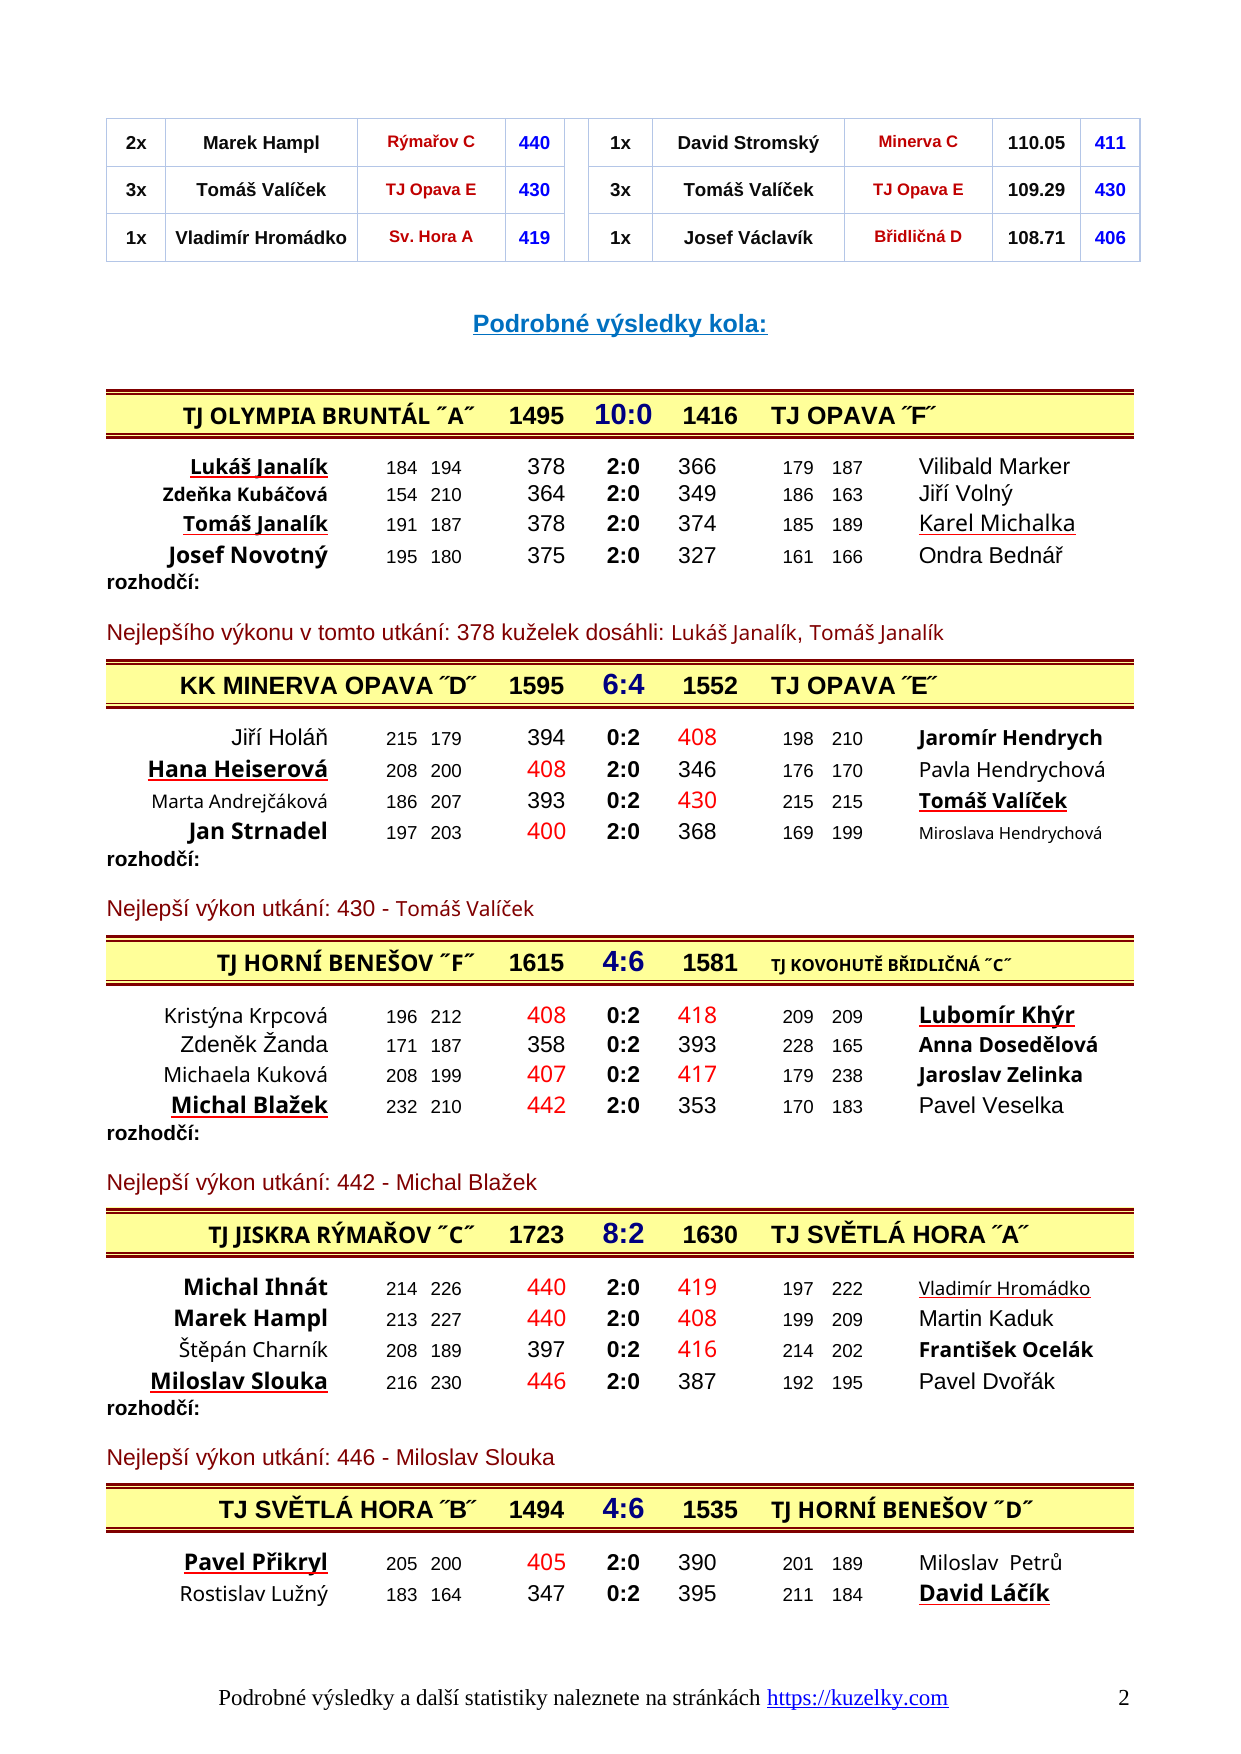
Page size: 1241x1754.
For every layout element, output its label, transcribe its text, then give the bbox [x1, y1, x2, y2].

text Marta Andrejčáková 186 207 393 0:2 430 215 215 Tomáš Valíček [106, 784, 1134, 815]
table_cell Rýmařov C [358, 119, 505, 166]
text Michaela Kuková 208 199 407 0:2 417 179 238 Jaroslav Zelinka [106, 1058, 1134, 1089]
text Podrobné výsledky kola: [94, 308, 1145, 337]
table_cell Marek Hampl [166, 119, 357, 166]
table_cell 430 [1081, 167, 1139, 213]
text Marek Hampl 213 227 440 2:0 408 199 209 Martin Kaduk [106, 1302, 1134, 1333]
text Štěpán Charník 208 189 397 0:2 416 214 202 František Ocelák [106, 1333, 1134, 1364]
table_cell 109.29 [993, 167, 1080, 213]
text TJ Jiskra Rýmařov ˝C˝ 1723 8:2 1630 TJ Světlá Hora ˝A˝ [106, 1214, 1134, 1252]
text Tomáš Janalík 191 187 378 2:0 374 185 189 Karel Michalka [106, 507, 1134, 538]
table_cell 1x [589, 119, 652, 166]
table_cell David Stromský [653, 119, 844, 166]
text Lukáš Janalík 184 194 378 2:0 366 179 187 Vilibald Marker [106, 452, 1134, 480]
table_cell TJ Opava E [358, 167, 505, 213]
table_cell 2x [107, 119, 165, 166]
text Michal Ihnát 214 226 440 2:0 419 197 222 Vladimír Hromádko [106, 1271, 1134, 1302]
text rozhodčí: [106, 1121, 1134, 1145]
table_cell Tomáš Valíček [166, 167, 357, 213]
text Miloslav Slouka 216 230 446 2:0 387 192 195 Pavel Dvořák [106, 1364, 1134, 1396]
text Nejlepší výkon utkání: 430 - Tomáš Valíček [106, 894, 1134, 923]
table_cell 108.71 [993, 214, 1080, 261]
table_cell 440 [506, 119, 564, 166]
table_cell 406 [1081, 214, 1139, 261]
table_cell Josef Václavík [653, 214, 844, 261]
table_cell 3x [107, 167, 165, 213]
table_cell 1x [589, 214, 652, 261]
text TJ Olympia Bruntál ˝A˝ 1495 10:0 1416 TJ Opava ˝F˝ [106, 395, 1134, 433]
text Nejlepší výkon utkání: 446 - Miloslav Slouka [106, 1444, 1134, 1470]
text Zdeňka Kubáčová 154 210 364 2:0 349 186 163 Jiří Volný [106, 480, 1134, 507]
text Josef Novotný 195 180 375 2:0 327 161 166 Ondra Bednář [106, 538, 1134, 570]
table_cell TJ Opava E [845, 167, 992, 213]
text Jan Strnadel 197 203 400 2:0 368 169 199 Miroslava Hendrychová [106, 815, 1134, 846]
text TJ Světlá Hora ˝B˝ 1494 4:6 1535 TJ Horní Benešov ˝D˝ [106, 1489, 1134, 1527]
text Nejlepší výkon utkání: 442 - Michal Blažek [106, 1169, 1134, 1195]
table_cell Břidličná D [845, 214, 992, 261]
text Hana Heiserová 208 200 408 2:0 346 176 170 Pavla Hendrychová [106, 753, 1134, 784]
text Rostislav Lužný 183 164 347 0:2 395 211 184 David Láčík [106, 1577, 1134, 1608]
table_cell 3x [589, 167, 652, 213]
table_cell 411 [1081, 119, 1139, 166]
table_cell Tomáš Valíček [653, 167, 844, 213]
text rozhodčí: [106, 570, 1134, 594]
table_cell 419 [506, 214, 564, 261]
text Zdeněk Žanda 171 187 358 0:2 393 228 165 Anna Dosedělová [106, 1030, 1134, 1058]
table_cell Minerva C [845, 119, 992, 166]
text rozhodčí: [106, 846, 1134, 870]
text TJ Horní Benešov ˝F˝ 1615 4:6 1581 TJ Kovohutě Břidličná ˝C˝ [106, 942, 1134, 980]
table_cell Vladimír Hromádko [166, 214, 357, 261]
table_cell Sv. Hora A [358, 214, 505, 261]
text Jiří Holáň 215 179 394 0:2 408 198 210 Jaromír Hendrych [106, 721, 1134, 753]
table_cell 430 [506, 167, 564, 213]
text rozhodčí: [106, 1396, 1134, 1420]
text KK Minerva Opava ˝D˝ 1595 6:4 1552 TJ Opava ˝E˝ [106, 665, 1134, 703]
text Nejlepšího výkonu v tomto utkání: 378 kuželek dosáhli: Lukáš Janalík, Tomáš Janalík [106, 618, 1134, 646]
table_cell 1x [107, 214, 165, 261]
text Michal Blažek 232 210 442 2:0 353 170 183 Pavel Veselka [106, 1089, 1134, 1121]
text Pavel Přikryl 205 200 405 2:0 390 201 189 Miloslav Petrů [106, 1546, 1134, 1577]
table_cell 110.05 [993, 119, 1080, 166]
text Kristýna Krpcová 196 212 408 0:2 418 209 209 Lubomír Khýr [106, 998, 1134, 1030]
